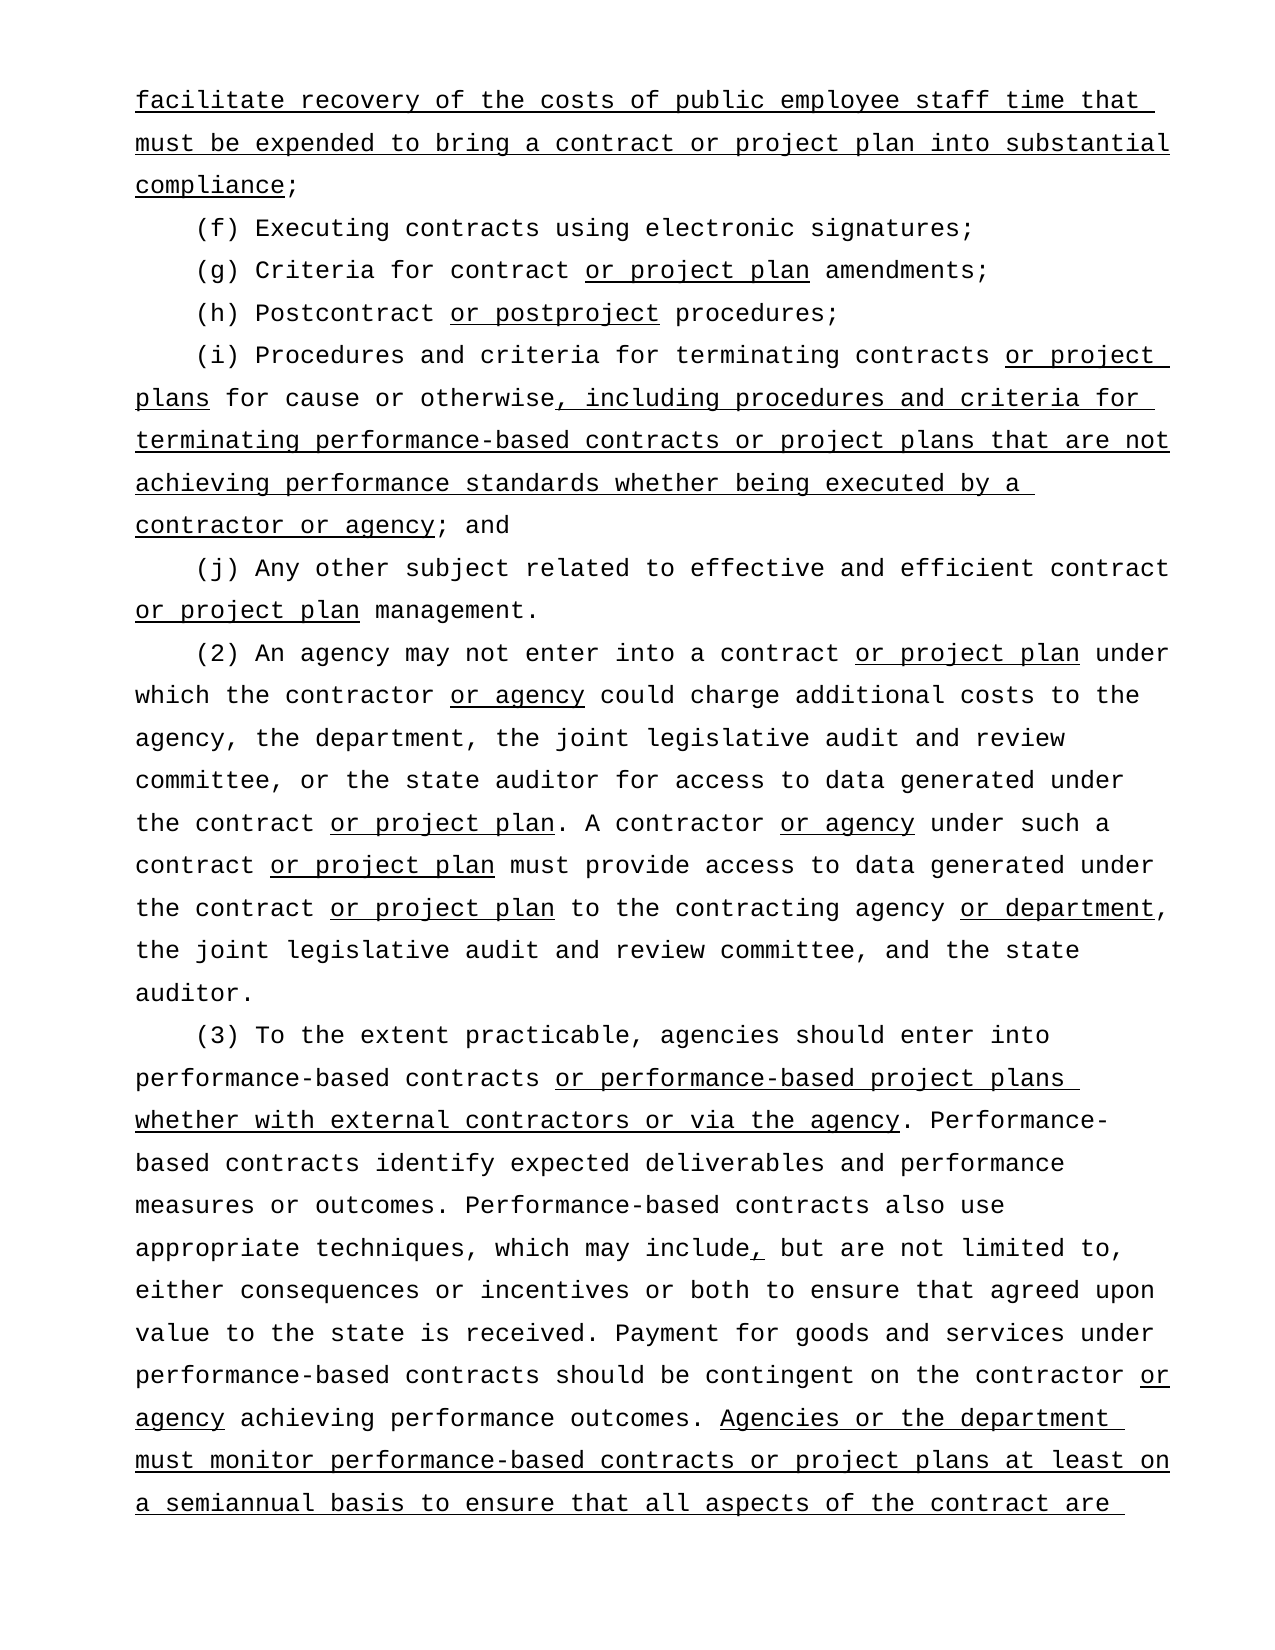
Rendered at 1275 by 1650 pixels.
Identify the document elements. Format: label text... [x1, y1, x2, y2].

text (f) Executing contracts using electronic signatures; [135, 202, 1170, 245]
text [135, 1473, 1170, 1520]
text (i) Procedures and criteria for terminating contracts or project plans for cause or otherwise, including procedures and criteria for terminating performance-based contracts or project plans that are not achieving performance standards whether being executed by a contractor or agency; and [135, 330, 1170, 451]
text (h) Postcontract or postproject procedures; [135, 287, 1170, 330]
text (2) An agency may not enter into a contract or project plan under which the contractor or agency could charge additional costs to the agency, the department, the joint legislative audit and review committee, or the state auditor for access to data generated under the contract or project plan. A contractor or agency under such a contract or project plan must provide access to data generated under the contract or project plan to the contracting agency or department, the joint legislative audit and review committee, and the state auditor. [135, 627, 1170, 1010]
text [135, 75, 1170, 154]
text (j) Any other subject related to effective and efficient contract or project plan management. [135, 542, 1170, 627]
text (i) Procedures and criteria for terminating contracts or project plans for cause or otherwise, including procedures and criteria for terminating performance-based contracts or project plans that are not achieving performance standards whether being executed by a contractor or agency; and [135, 453, 1170, 542]
text (g) Criteria for contract or project plan amendments; [135, 245, 1170, 287]
